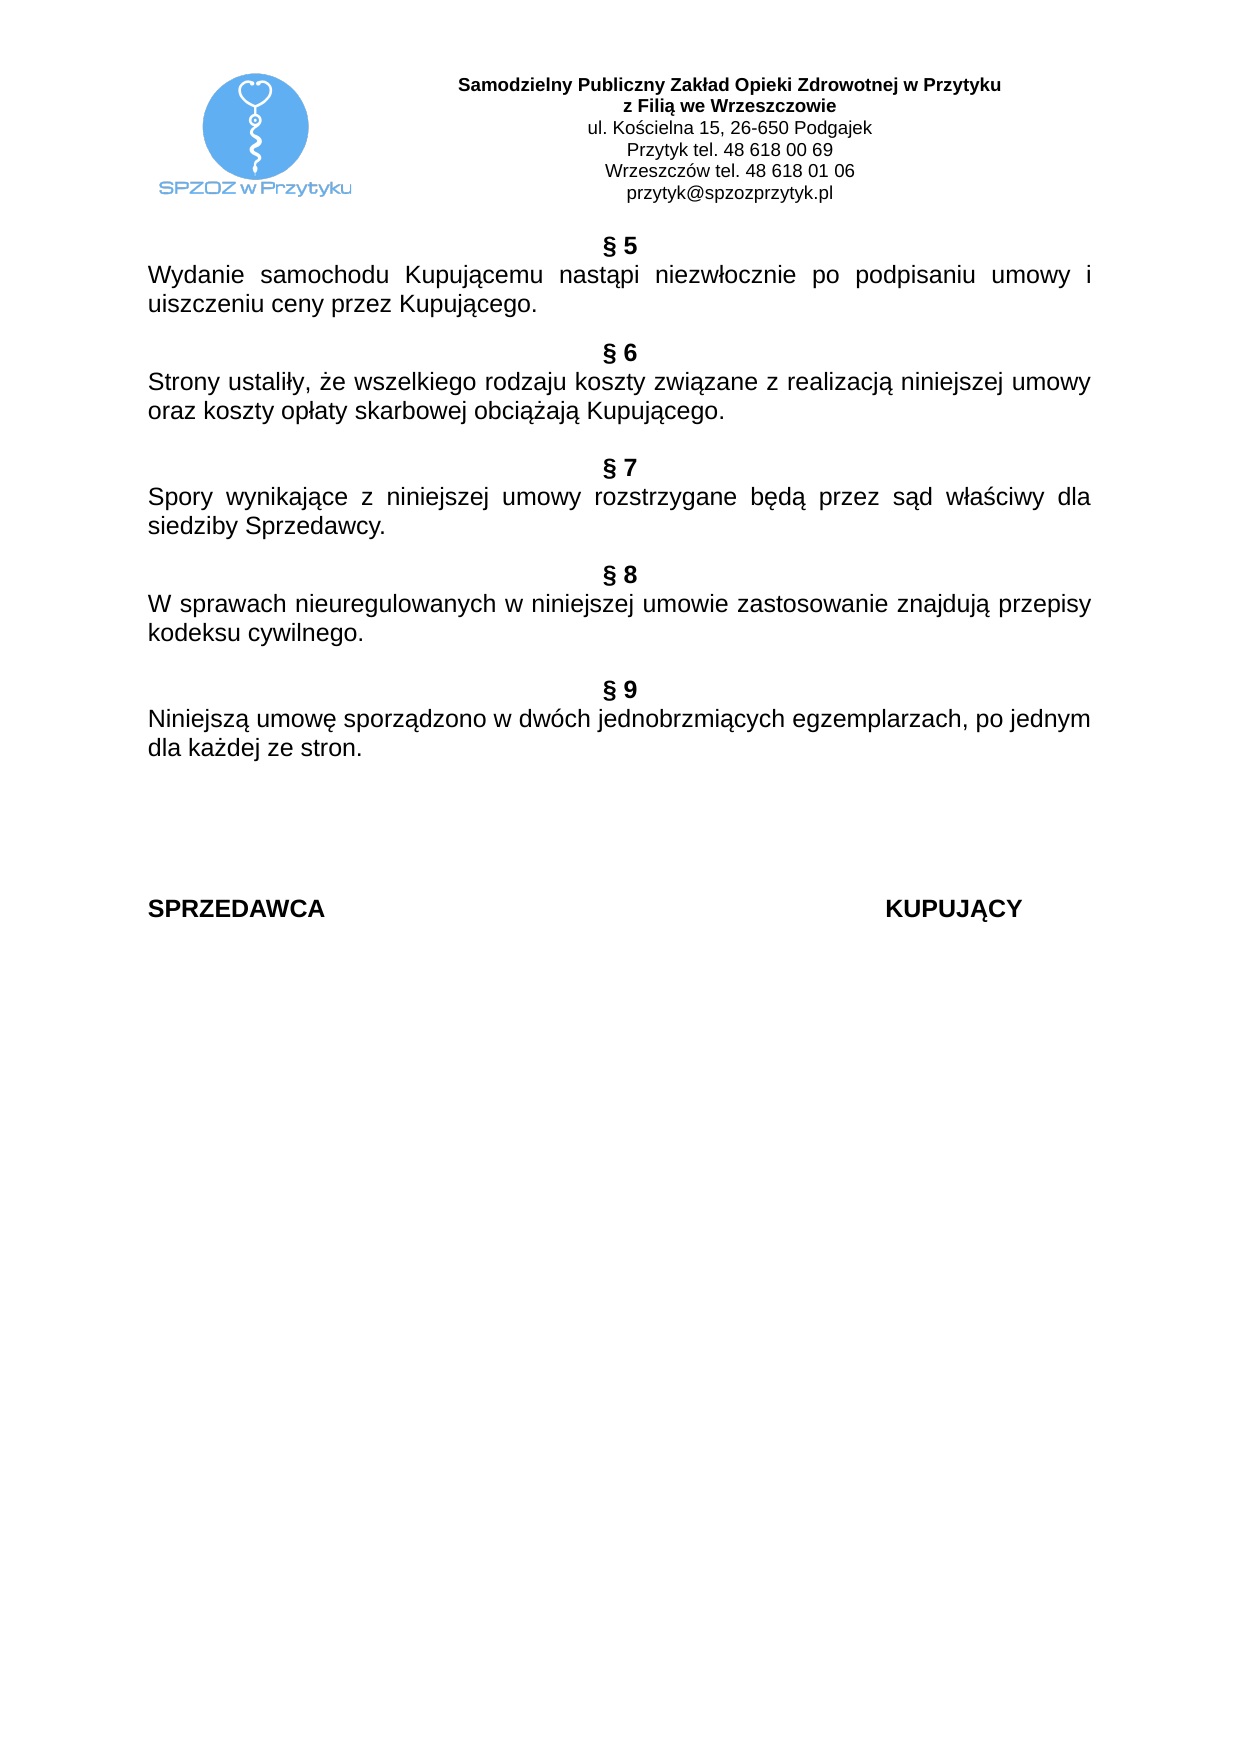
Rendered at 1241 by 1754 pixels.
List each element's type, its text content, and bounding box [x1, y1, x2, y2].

subtitle § 5 [148, 231, 1093, 260]
subtitle § 7 [148, 453, 1093, 482]
text Spory wynikające z niniejszej umowy rozstrzygane będą przez sąd właściwy dla siedziby Sprzedawcy. [148, 482, 1093, 539]
text Niniejszą umowę sporządzono w dwóch jednobrzmiących egzemplarzach, po jednym dla każdej ze stron. [148, 704, 1093, 762]
text Strony ustaliły, że wszelkiego rodzaju koszty związane z realizacją niniejszej umowy oraz koszty opłaty skarbowej obciążają Kupującego. [148, 367, 1093, 424]
text W sprawach nieuregulowanych w niniejszej umowie zastosowanie znajdują przepisy kodeksu cywilnego. [148, 589, 1093, 647]
text SPRZEDAWCA KUPUJĄCY [148, 894, 1093, 923]
text § 8 [148, 560, 1093, 589]
subtitle § 6 [148, 338, 1093, 367]
text Wydanie samochodu Kupującemu nastąpi niezwłocznie po podpisaniu umowy i uiszczeniu ceny przez Kupującego. [148, 260, 1093, 317]
subtitle § 9 [148, 675, 1093, 704]
picture [158, 73, 352, 197]
